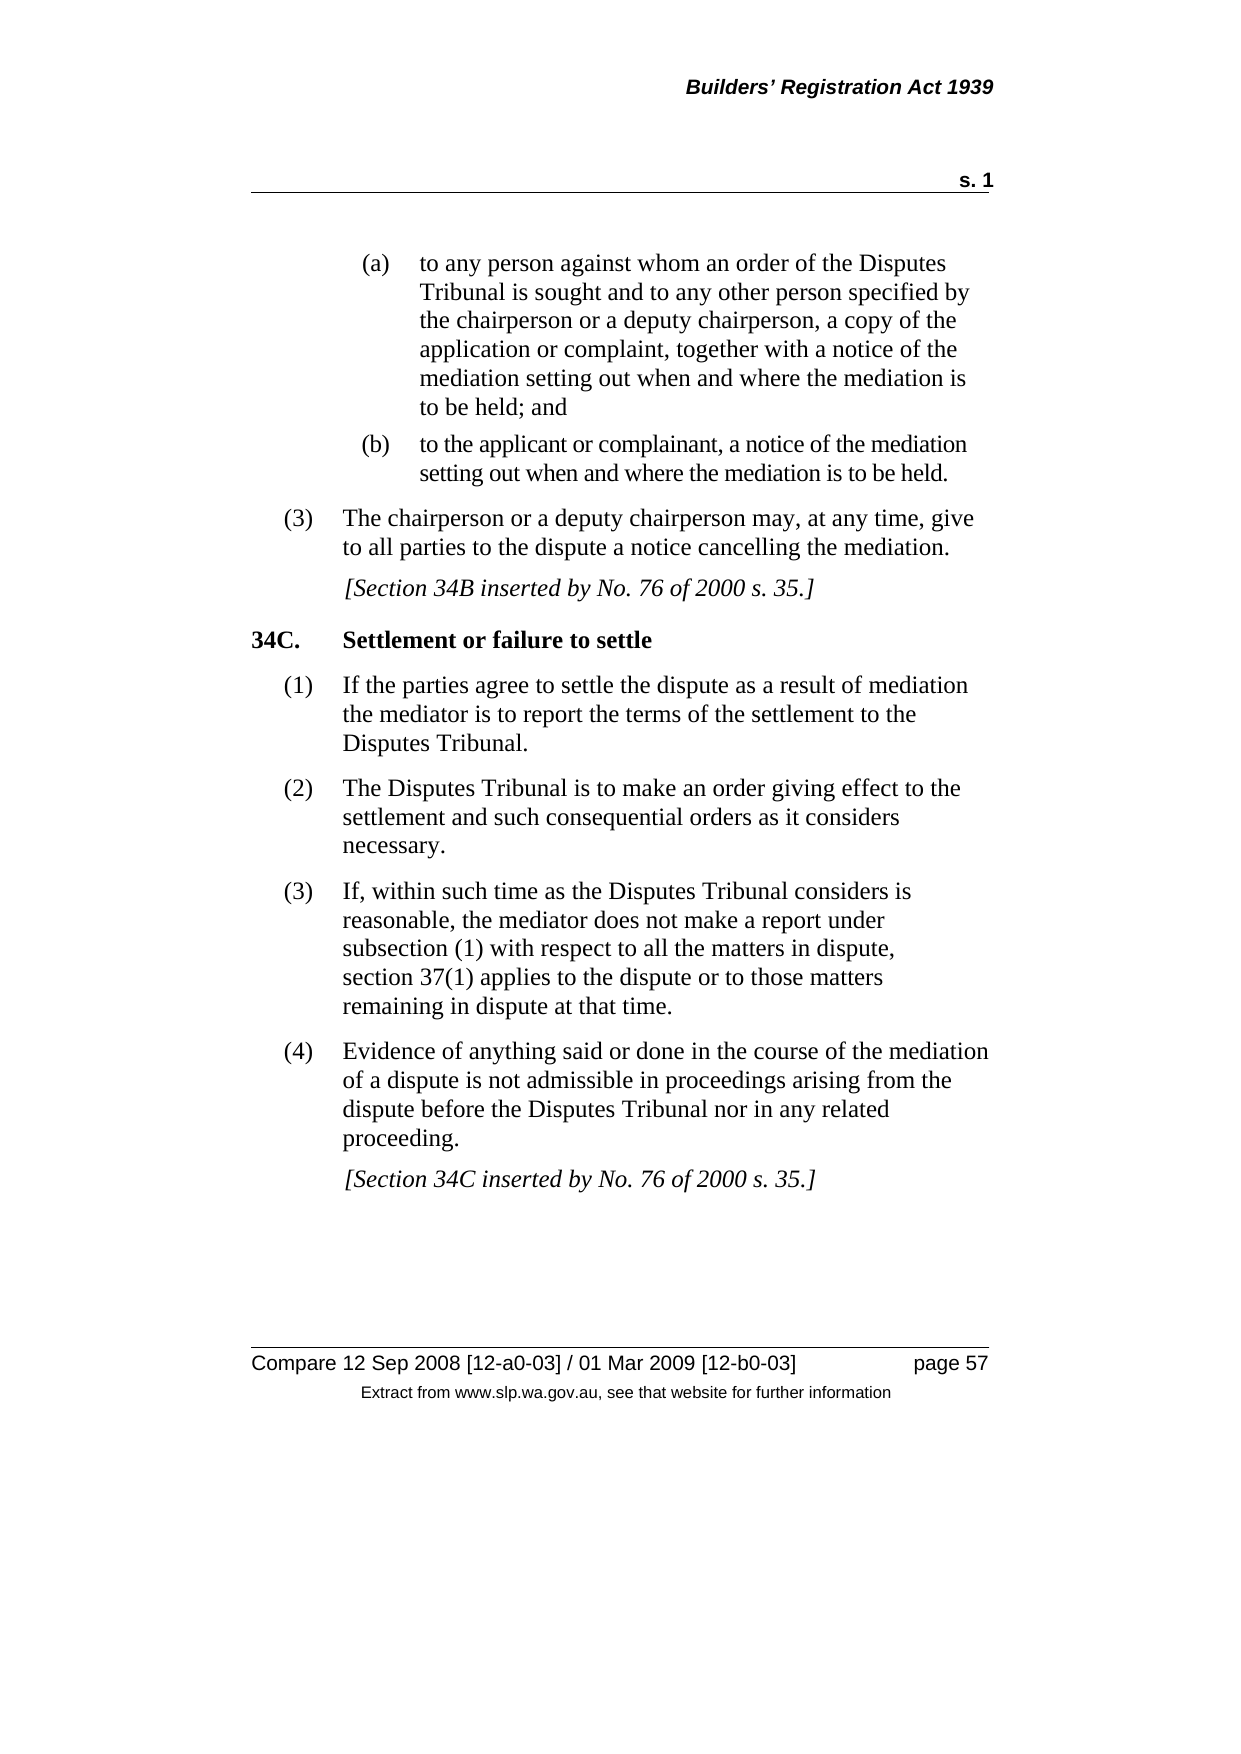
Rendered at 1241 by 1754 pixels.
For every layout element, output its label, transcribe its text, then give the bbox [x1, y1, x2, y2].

text [Section 34C inserted by No. 76 of 2000 s. 35.] [251, 1164, 989, 1193]
text (3) If, within such time as the Disputes Tribunal considers is reasonable, the mediator does not make a report under subsection (1) with respect to all the matters in dispute, section 37(1) applies to the dispute or to those matters remaining in dispute at that time. [251, 876, 989, 1020]
text (3) The chairperson or a deputy chairperson may, at any time, give to all parties to the dispute a notice cancelling the mediation. [251, 503, 989, 561]
text (2) The Disputes Tribunal is to make an order giving effect to the settlement and such consequential orders as it considers necessary. [251, 773, 989, 859]
text (1) If the parties agree to settle the dispute as a result of mediation the mediator is to report the terms of the settlement to the Disputes Tribunal. [251, 670, 989, 756]
subtitle 34C. Settlement or failure to settle [251, 625, 989, 653]
text (4) Evidence of anything said or done in the course of the mediation of a dispute is not admissible in proceedings arising from the dispute before the Disputes Tribunal nor in any related proceeding. [251, 1036, 989, 1151]
text (b) to the applicant or complainant, a notice of the mediation setting out when and where the mediation is to be held. [251, 429, 989, 486]
text (a) to any person against whom an order of the Disputes Tribunal is sought and to any other person specified by the chairperson or a deputy chairperson, a copy of the application or complaint, together with a notice of the mediation setting out when and where the mediation is to be held; and [251, 248, 989, 421]
text [Section 34B inserted by No. 76 of 2000 s. 35.] [251, 573, 989, 602]
